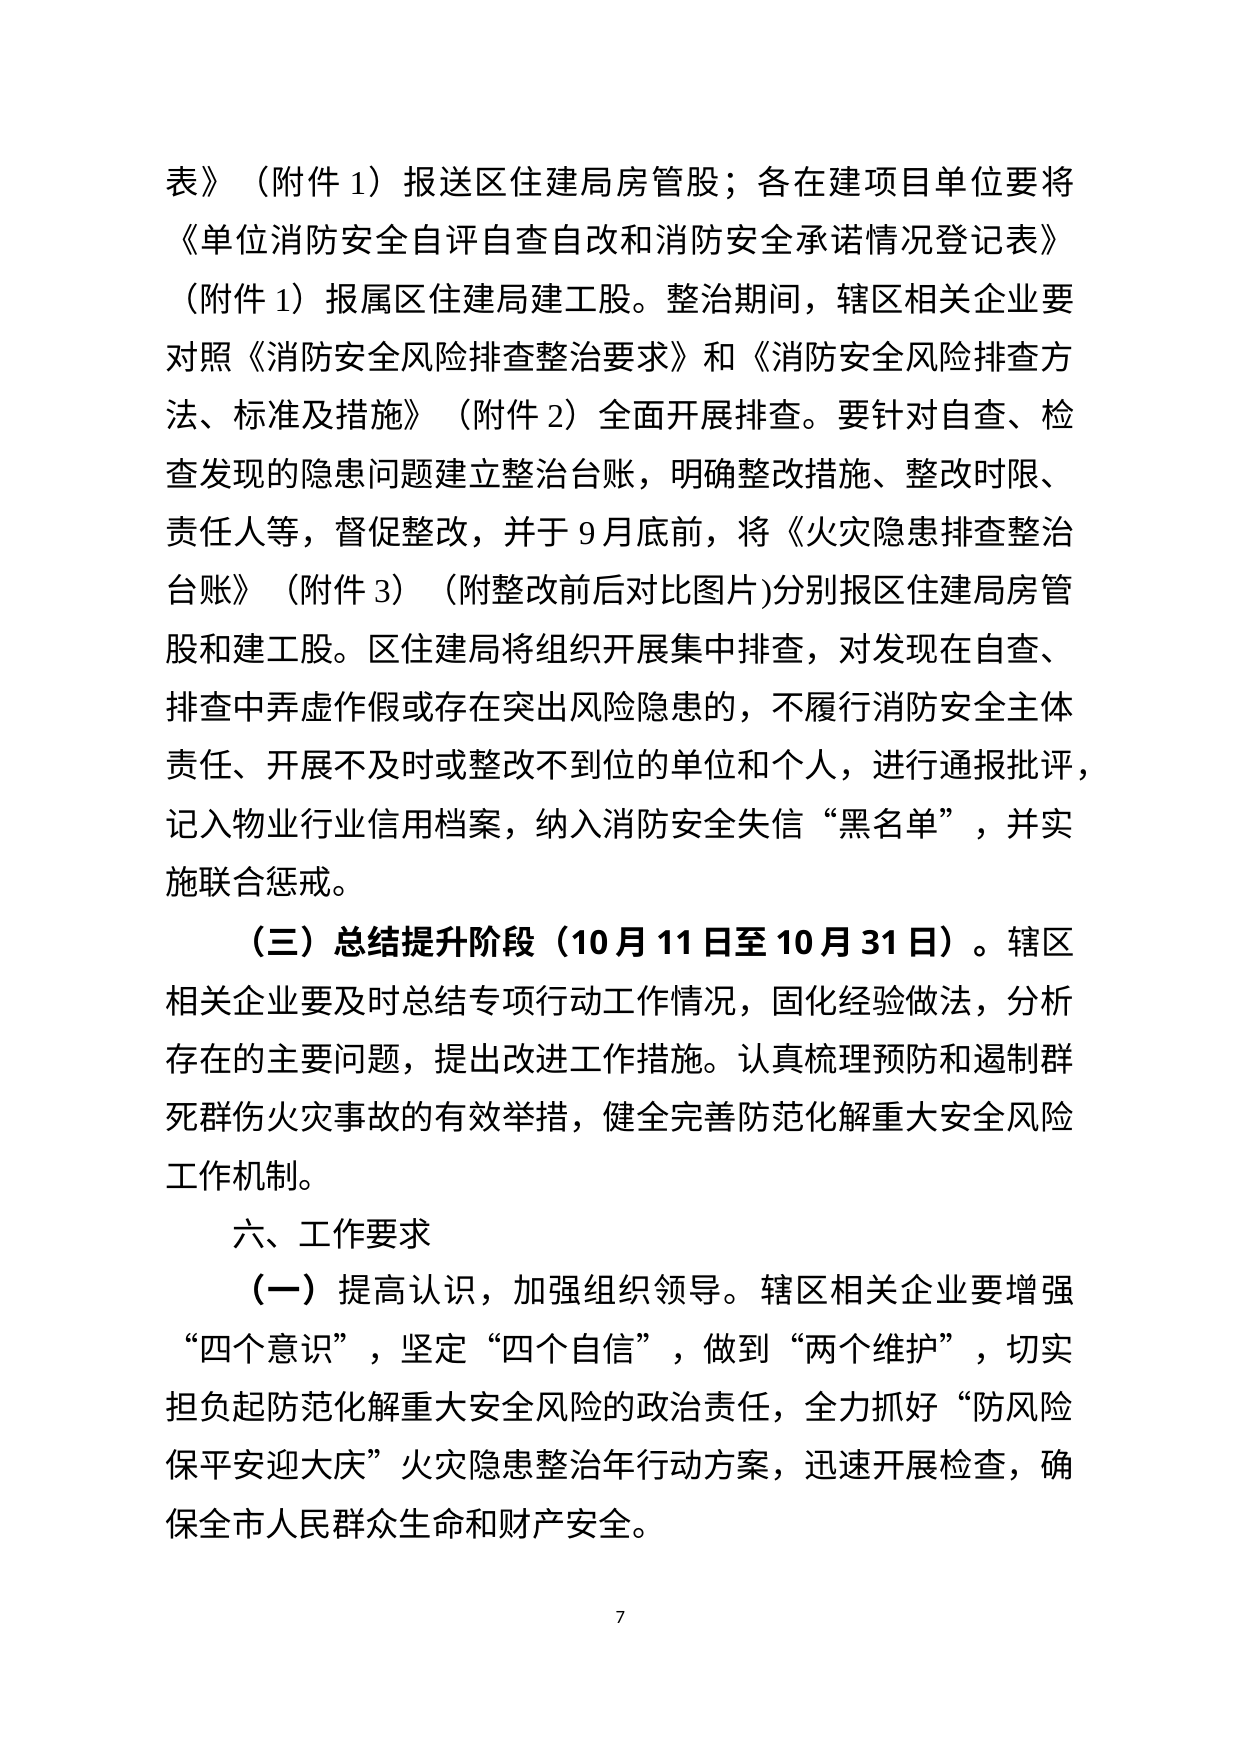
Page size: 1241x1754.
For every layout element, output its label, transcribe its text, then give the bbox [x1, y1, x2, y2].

text （三）总结提升阶段（10月11日至10月31日）。辖区相关企业要及时总结专项行动工作情况，固化经验做法，分析存在的主要问题，提出改进工作措施。认真梳理预防和遏制群死群伤火灾事故的有效举措，健全完善防范化解重大安全风险工作机制。 [165, 906, 1075, 1198]
text 六、工作要求 [165, 1198, 1075, 1256]
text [165, 148, 1075, 906]
text （一）提高认识，加强组织领导。辖区相关企业要增强“四个意识”，坚定“四个自信”，做到“两个维护”，切实担负起防范化解重大安全风险的政治责任，全力抓好“防风险保平安迎大庆”火灾隐患整治年行动方案，迅速开展检查，确保全市人民群众生命和财产安全。 [165, 1256, 1075, 1548]
